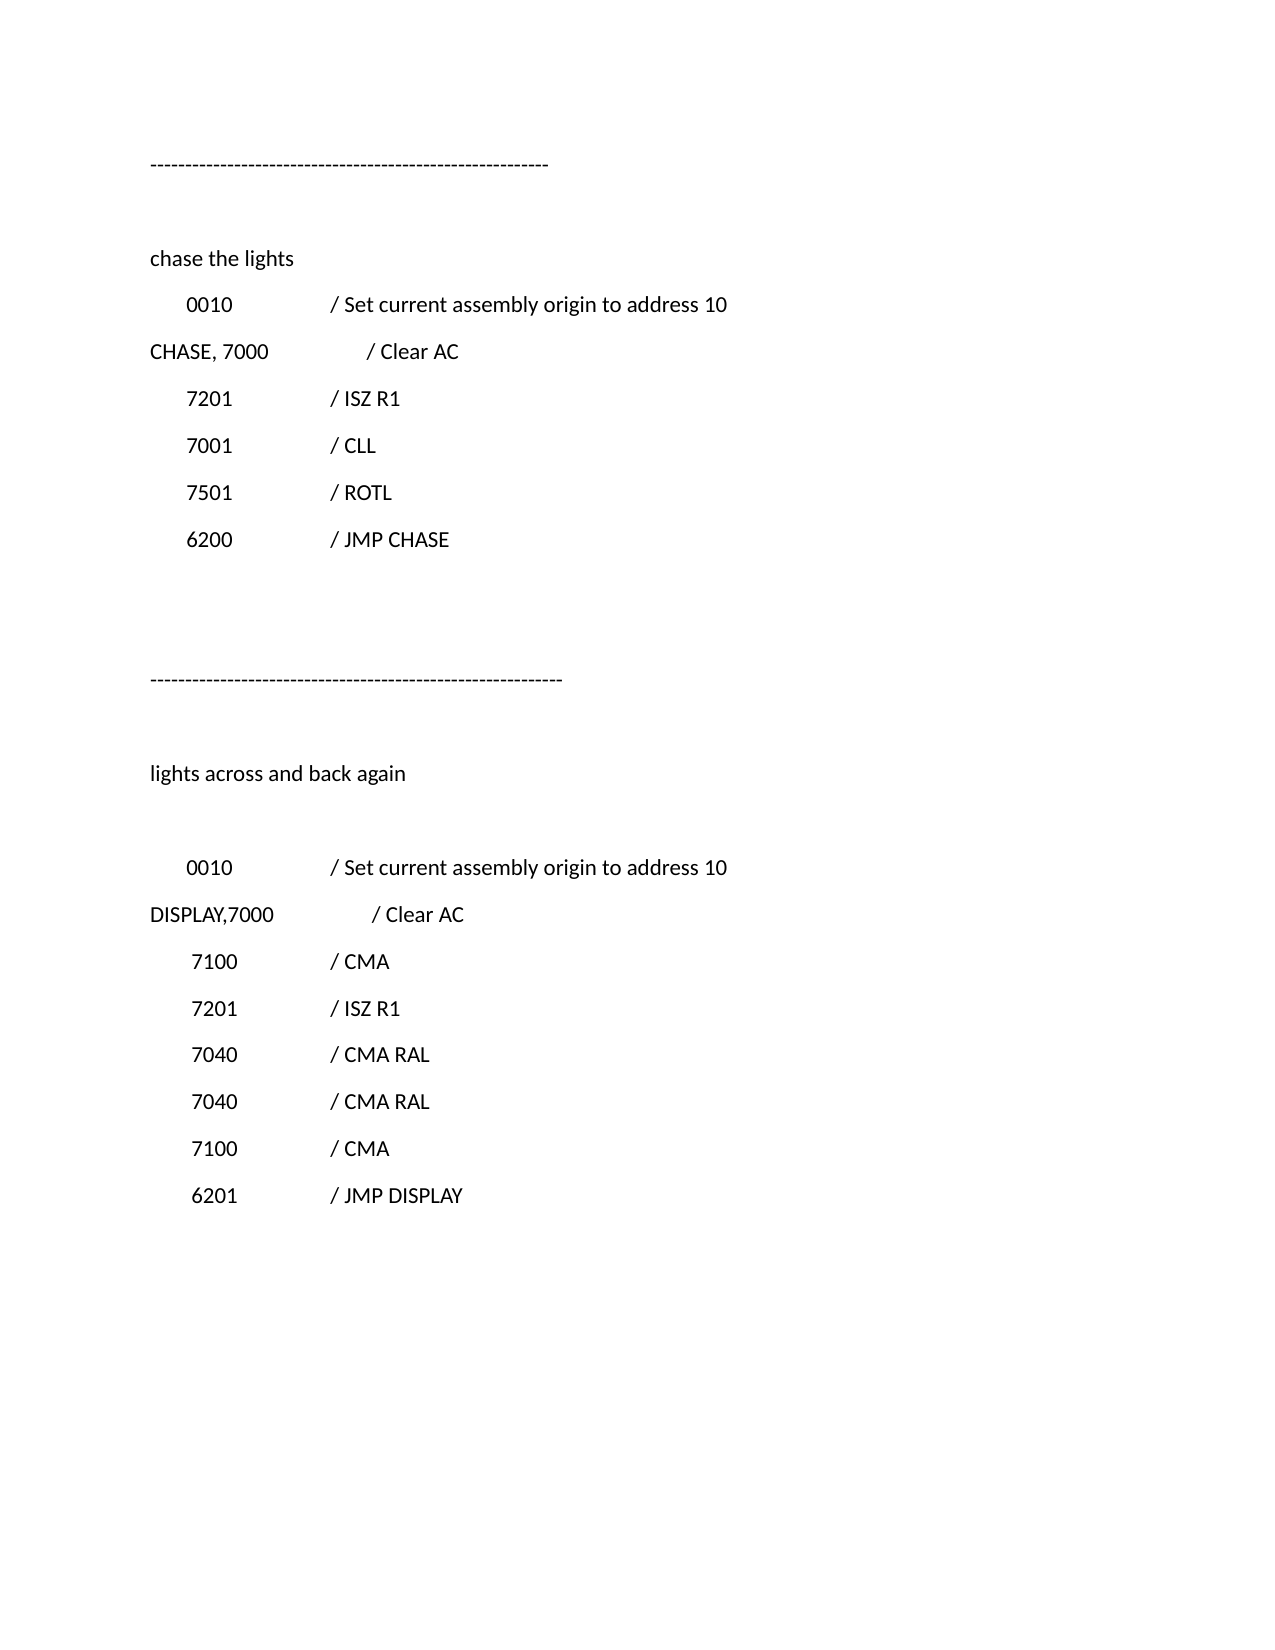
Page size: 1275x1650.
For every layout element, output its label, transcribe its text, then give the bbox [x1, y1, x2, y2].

text DISPLAY,7000 / Clear AC [150, 900, 1125, 928]
text 7201 / ISZ R1 [150, 994, 1125, 1022]
text 0010 / Set current assembly origin to address 10 [150, 853, 1125, 881]
text 6200 / JMP CHASE [150, 525, 1125, 553]
text 7001 / CLL [150, 431, 1125, 459]
text 7100 / CMA [150, 1134, 1125, 1162]
text chase the lights [150, 244, 1125, 272]
text CHASE, 7000 / Clear AC [150, 337, 1125, 366]
text 7040 / CMA RAL [150, 1087, 1125, 1116]
text 7501 / ROTL [150, 478, 1125, 506]
text --------------------------------------------------------- [150, 150, 1125, 178]
text 6201 / JMP DISPLAY [150, 1181, 1125, 1209]
text 0010 / Set current assembly origin to address 10 [150, 291, 1125, 319]
text 7100 / CMA [150, 947, 1125, 975]
text ----------------------------------------------------------- [150, 666, 1125, 694]
text lights across and back again [150, 759, 1125, 787]
text 7040 / CMA RAL [150, 1041, 1125, 1069]
text 7201 / ISZ R1 [150, 384, 1125, 412]
